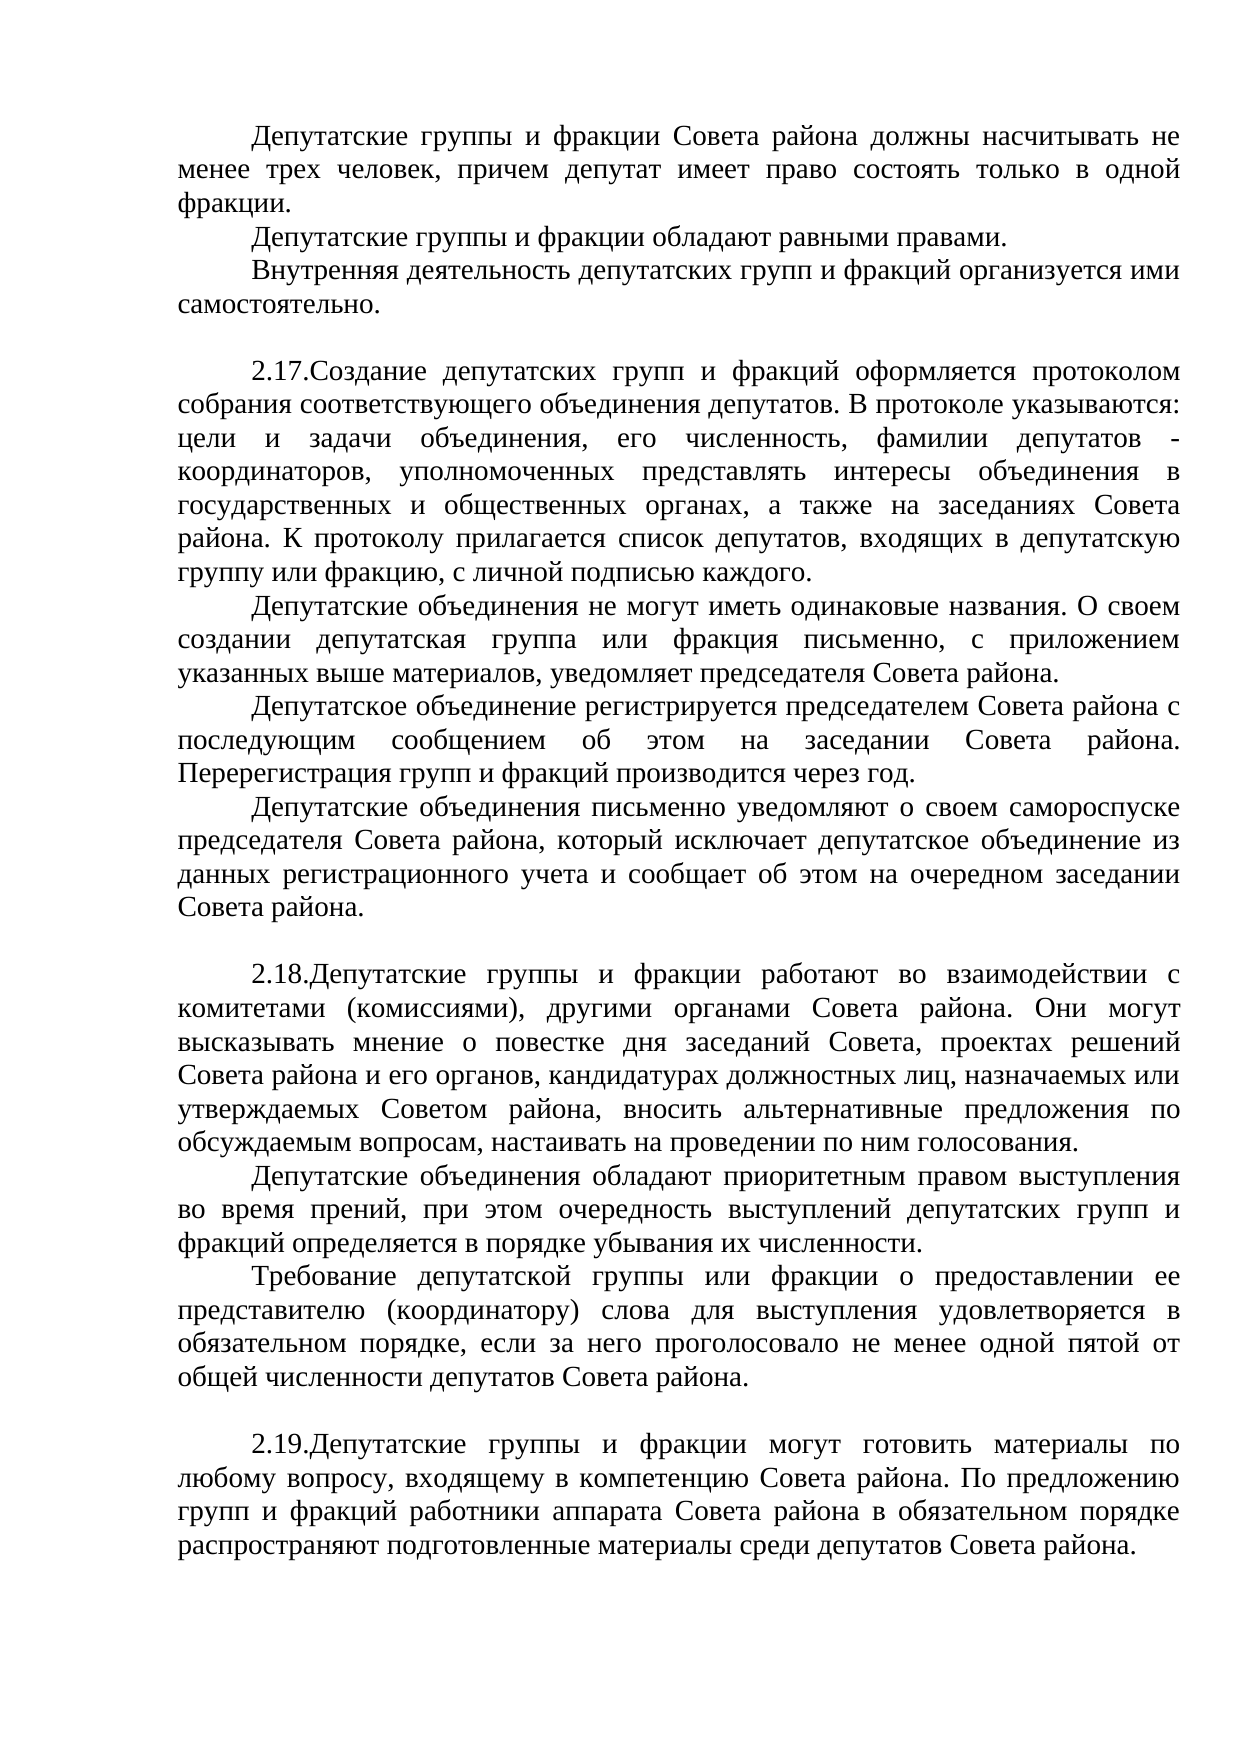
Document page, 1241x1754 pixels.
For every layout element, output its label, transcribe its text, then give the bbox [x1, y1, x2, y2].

text Депутатские объединения письменно уведомляют о своем самороспуске председателя Совета района, который исключает депутатское объединение из данных регистрационного учета и сообщает об этом на очередном заседании Совета района. [177, 789, 1181, 923]
text Депутатские группы и фракции Совета района должны насчитывать не менее трех человек, причем депутат имеет право состоять только в одной фракции. [177, 118, 1181, 219]
text Внутренняя деятельность депутатских групп и фракций организуется ими самостоятельно. [177, 252, 1181, 319]
text 2.18.Депутатские группы и фракции работают во взаимодействии с комитетами (комиссиями), другими органами Совета района. Они могут высказывать мнение о повестке дня заседаний Совета, проектах решений Совета района и его органов, кандидатурах должностных лиц, назначаемых или утверждаемых Советом района, вносить альтернативные предложения по обсуждаемым вопросам, настаивать на проведении по ним голосования. [177, 957, 1181, 1158]
text Депутатское объединение регистрируется председателем Совета района с последующим сообщением об этом на заседании Совета района. Перерегистрация групп и фракций производится через год. [177, 688, 1181, 789]
text Требование депутатской группы или фракции о предоставлении ее представителю (координатору) слова для выступления удовлетворяется в обязательном порядке, если за него проголосовало не менее одной пятой от общей численности депутатов Совета района. [177, 1258, 1181, 1393]
text Депутатские объединения обладают приоритетным правом выступления во время прений, при этом очередность выступлений депутатских групп и фракций определяется в порядке убывания их численности. [177, 1158, 1181, 1258]
text 2.19.Депутатские группы и фракции могут готовить материалы по любому вопросу, входящему в компетенцию Совета района. По предложению групп и фракций работники аппарата Совета района в обязательном порядке распространяют подготовленные материалы среди депутатов Совета района. [177, 1426, 1181, 1560]
text Депутатские группы и фракции обладают равными правами. [177, 219, 1181, 252]
text Депутатские объединения не могут иметь одинаковые названия. О своем создании депутатская группа или фракция письменно, с приложением указанных выше материалов, уведомляет председателя Совета района. [177, 588, 1181, 688]
text 2.17.Создание депутатских групп и фракций оформляется протоколом собрания соответствующего объединения депутатов. В протоколе указываются: цели и задачи объединения, его численность, фамилии депутатов - координаторов, уполномоченных представлять интересы объединения в государственных и общественных органах, а также на заседаниях Совета района. К протоколу прилагается список депутатов, входящих в депутатскую группу или фракцию, с личной подписью каждого. [177, 353, 1181, 588]
